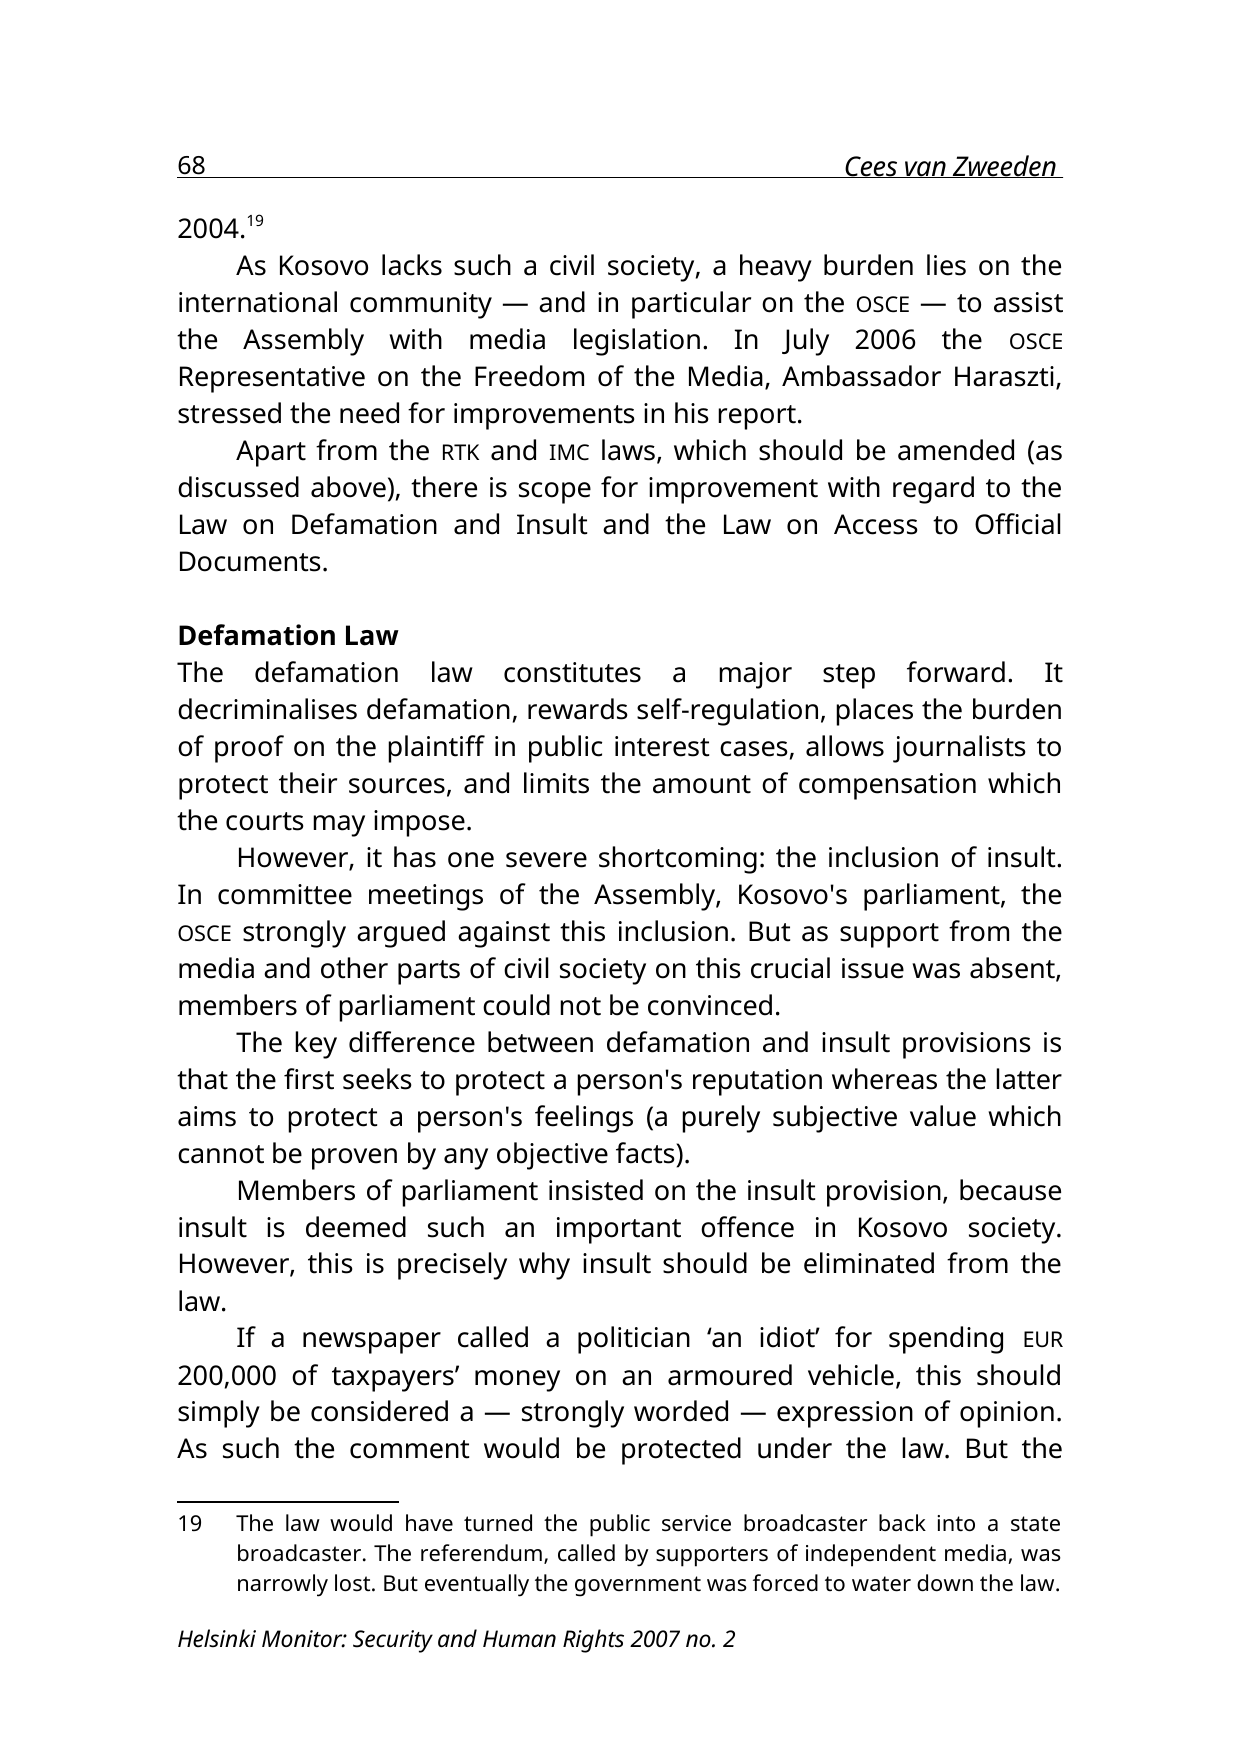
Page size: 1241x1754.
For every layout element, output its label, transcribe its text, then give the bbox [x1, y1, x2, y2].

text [177, 1319, 1063, 1467]
text The key difference between defamation and insult provisions is that the first seeks to protect a person's reputation whereas the latter aims to protect a person's feelings (a purely subjective value which cannot be proven by any objective facts). [177, 1023, 1063, 1171]
text Defamation Law [177, 616, 1063, 653]
text Apart from the rtk and imc laws, which should be amended (as discussed above), there is scope for improvement with regard to the Law on Defamation and Insult and the Law on Access to Official Documents. [177, 431, 1063, 579]
text However, it has one severe shortcoming: the inclusion of insult. In committee meetings of the Assembly, Kosovo's parliament, the osce strongly argued against this inclusion. But as support from the media and other parts of civil society on this crucial issue was absent, members of parliament could not be convinced. [177, 838, 1063, 1023]
text Members of parliament insisted on the insult provision, because insult is deemed such an important offence in Kosovo society. However, this is precisely why insult should be eliminated from the law. [177, 1171, 1063, 1319]
text As Kosovo lacks such a civil society, a heavy burden lies on the international community — and in particular on the osce — to assist the Assembly with media legislation. In July 2006 the osce Representative on the Freedom of the Media, Ambassador Haraszti, stressed the need for improvements in his report. [177, 247, 1063, 431]
text The defamation law constitutes a major step forward. It decriminalises defamation, rewards self-regulation, places the burden of proof on the plaintiff in public interest cases, allows journalists to protect their sources, and limits the amount of compensation which the courts may impose. [177, 653, 1063, 838]
